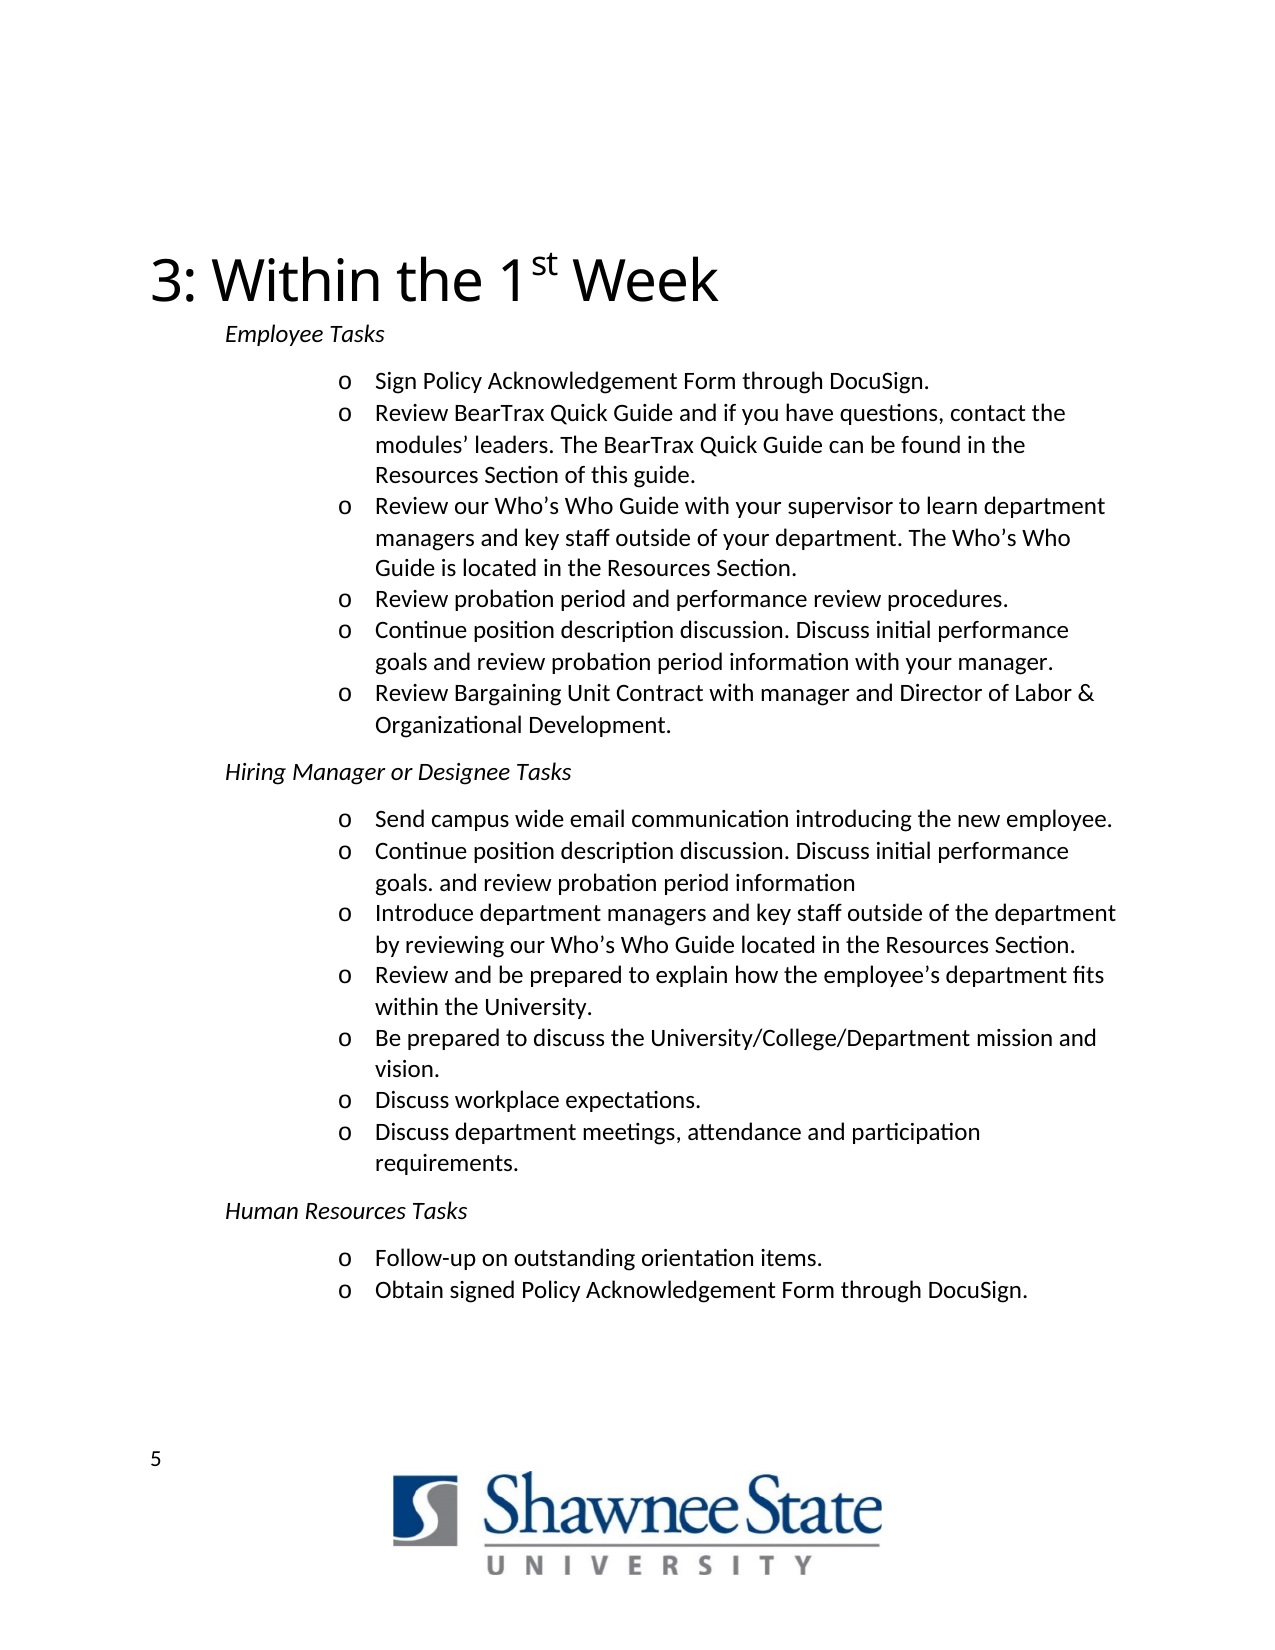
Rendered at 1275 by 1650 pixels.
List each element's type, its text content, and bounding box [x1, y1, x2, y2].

list Review and be prepared to explain how the employee’s department fits within the University. [337, 959, 1125, 1022]
list Discuss department meetings, attendance and participation requirements. [337, 1116, 1125, 1178]
text Human Resources Tasks [225, 1195, 1125, 1225]
list Sign Policy Acknowledgement Form through DocuSign. [337, 366, 1125, 397]
list Review BearTrax Quick Guide and if you have questions, contact the modules’ leaders. The BearTrax Quick Guide can be found in the Resources Section of this guide. [337, 397, 1125, 490]
list Review Bargaining Unit Contract with manager and Director of Labor & Organizational Development. [337, 677, 1125, 739]
list Review our Who’s Who Guide with your supervisor to learn department managers and key staff outside of your department. The Who’s Who Guide is located in the Resources Section. [337, 490, 1125, 583]
list Be prepared to discuss the University/College/Department mission and vision. [337, 1022, 1125, 1084]
picture [393, 1471, 882, 1575]
list Discuss workplace expectations. [337, 1084, 1125, 1116]
list Obtain signed Policy Acknowledgement Form through DocuSign. [337, 1274, 1125, 1306]
list Continue position description discussion. Discuss initial performance goals. and review probation period information [337, 835, 1125, 897]
list Follow-up on outstanding orientation items. [337, 1242, 1125, 1274]
list Send campus wide email communication introducing the new employee. [337, 803, 1125, 835]
list Introduce department managers and key staff outside of the department by reviewing our Who’s Who Guide located in the Resources Section. [337, 897, 1125, 959]
text Employee Tasks [225, 318, 1125, 349]
text Hiring Manager or Designee Tasks [225, 756, 1125, 786]
title 3: Within the 1st Week [150, 239, 1125, 318]
list Review probation period and performance review procedures. [337, 583, 1125, 615]
list Continue position description discussion. Discuss initial performance goals and review probation period information with your manager. [337, 615, 1125, 677]
